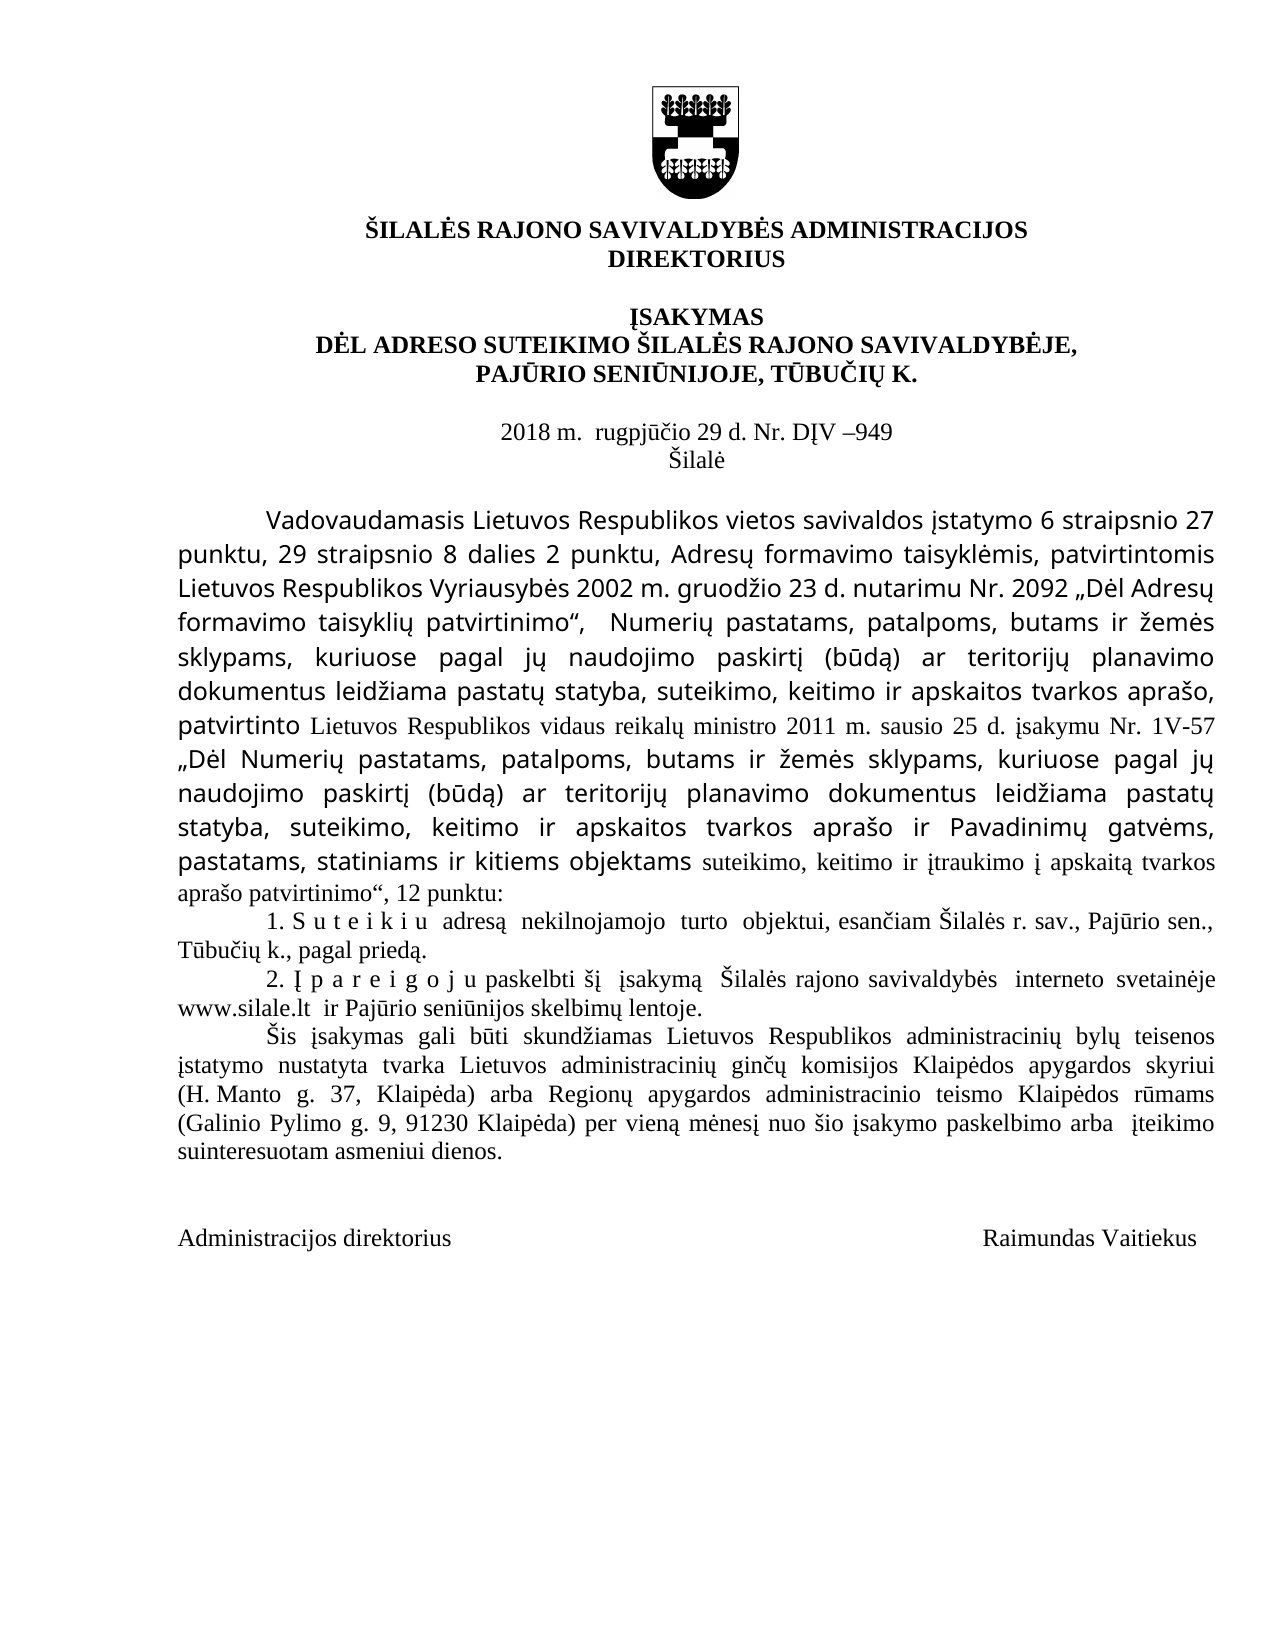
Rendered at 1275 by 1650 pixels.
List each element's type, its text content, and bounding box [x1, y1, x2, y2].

text 2018 m. rugpjūčio 29 d. Nr. DĮV –949 [177, 417, 1216, 445]
text PAJŪRIO SENIŪNIJOJE, TŪBUČIŲ K. [177, 359, 1216, 388]
text 2. Į p a r e i g o j u paskelbti šį įsakymą Šilalės rajono savivaldybės interneto svetainėje www.silale.lt ir Pajūrio seniūnijos skelbimų lentoje. [177, 964, 1216, 1021]
text DĖL ADRESO SUTEIKIMO ŠILALĖS RAJONO SAVIVALDYBĖJE, [177, 330, 1216, 359]
text ĮSAKYMAS [177, 302, 1216, 330]
text DIREKTORIUS [177, 244, 1216, 273]
text Šilalės rajono savivaldybėS ADMINISTRACIJOS [177, 215, 1216, 244]
text Šis įsakymas gali būti skundžiamas Lietuvos Respublikos administracinių bylų teisenos įstatymo nustatyta tvarka Lietuvos administracinių ginčų komisijos Klaipėdos apygardos skyriui (H. Manto g. 37, Klaipėda) arba Regionų apygardos administracinio teismo Klaipėdos rūmams (Galinio Pylimo g. 9, 91230 Klaipėda) per vieną mėnesį nuo šio įsakymo paskelbimo arba įteikimo suinteresuotam asmeniui dienos. [177, 1021, 1216, 1165]
text 1. S u t e i k i u adresą nekilnojamojo turto objektui, esančiam Šilalės r. sav., Pajūrio sen., Tūbučių k., pagal priedą. [177, 906, 1216, 964]
text Šilalė [177, 445, 1216, 474]
picture [651, 83, 742, 199]
text Administracijos direktorius Raimundas Vaitiekus [177, 1223, 1216, 1251]
text Vadovaudamasis Lietuvos Respublikos vietos savivaldos įstatymo 6 straipsnio 27 punktu, 29 straipsnio 8 dalies 2 punktu, Adresų formavimo taisyklėmis, patvirtintomis Lietuvos Respublikos Vyriausybės . gruodžio 23 d. nutarimu Nr. 2092 „Dėl Adresų formavimo taisyklių patvirtinimo“, Numerių pastatams, patalpoms, butams ir žemės sklypams, kuriuose pagal jų naudojimo paskirtį (būdą) ar teritorijų planavimo dokumentus leidžiama pastatų statyba, suteikimo, keitimo ir apskaitos tvarkos aprašo, patvirtinto Lietuvos Respublikos vidaus reikalų ministro . sausio 25 d. įsakymu Nr. 1V-57 „Dėl Numerių pastatams, patalpoms, butams ir žemės sklypams, kuriuose pagal jų naudojimo paskirtį (būdą) ar teritorijų planavimo dokumentus leidžiama pastatų statyba, suteikimo, keitimo ir apskaitos tvarkos aprašo ir Pavadinimų gatvėms, pastatams, statiniams ir kitiems objektams suteikimo, keitimo ir įtraukimo į apskaitą tvarkos aprašo patvirtinimo“, 12 punktu: [177, 503, 1216, 906]
